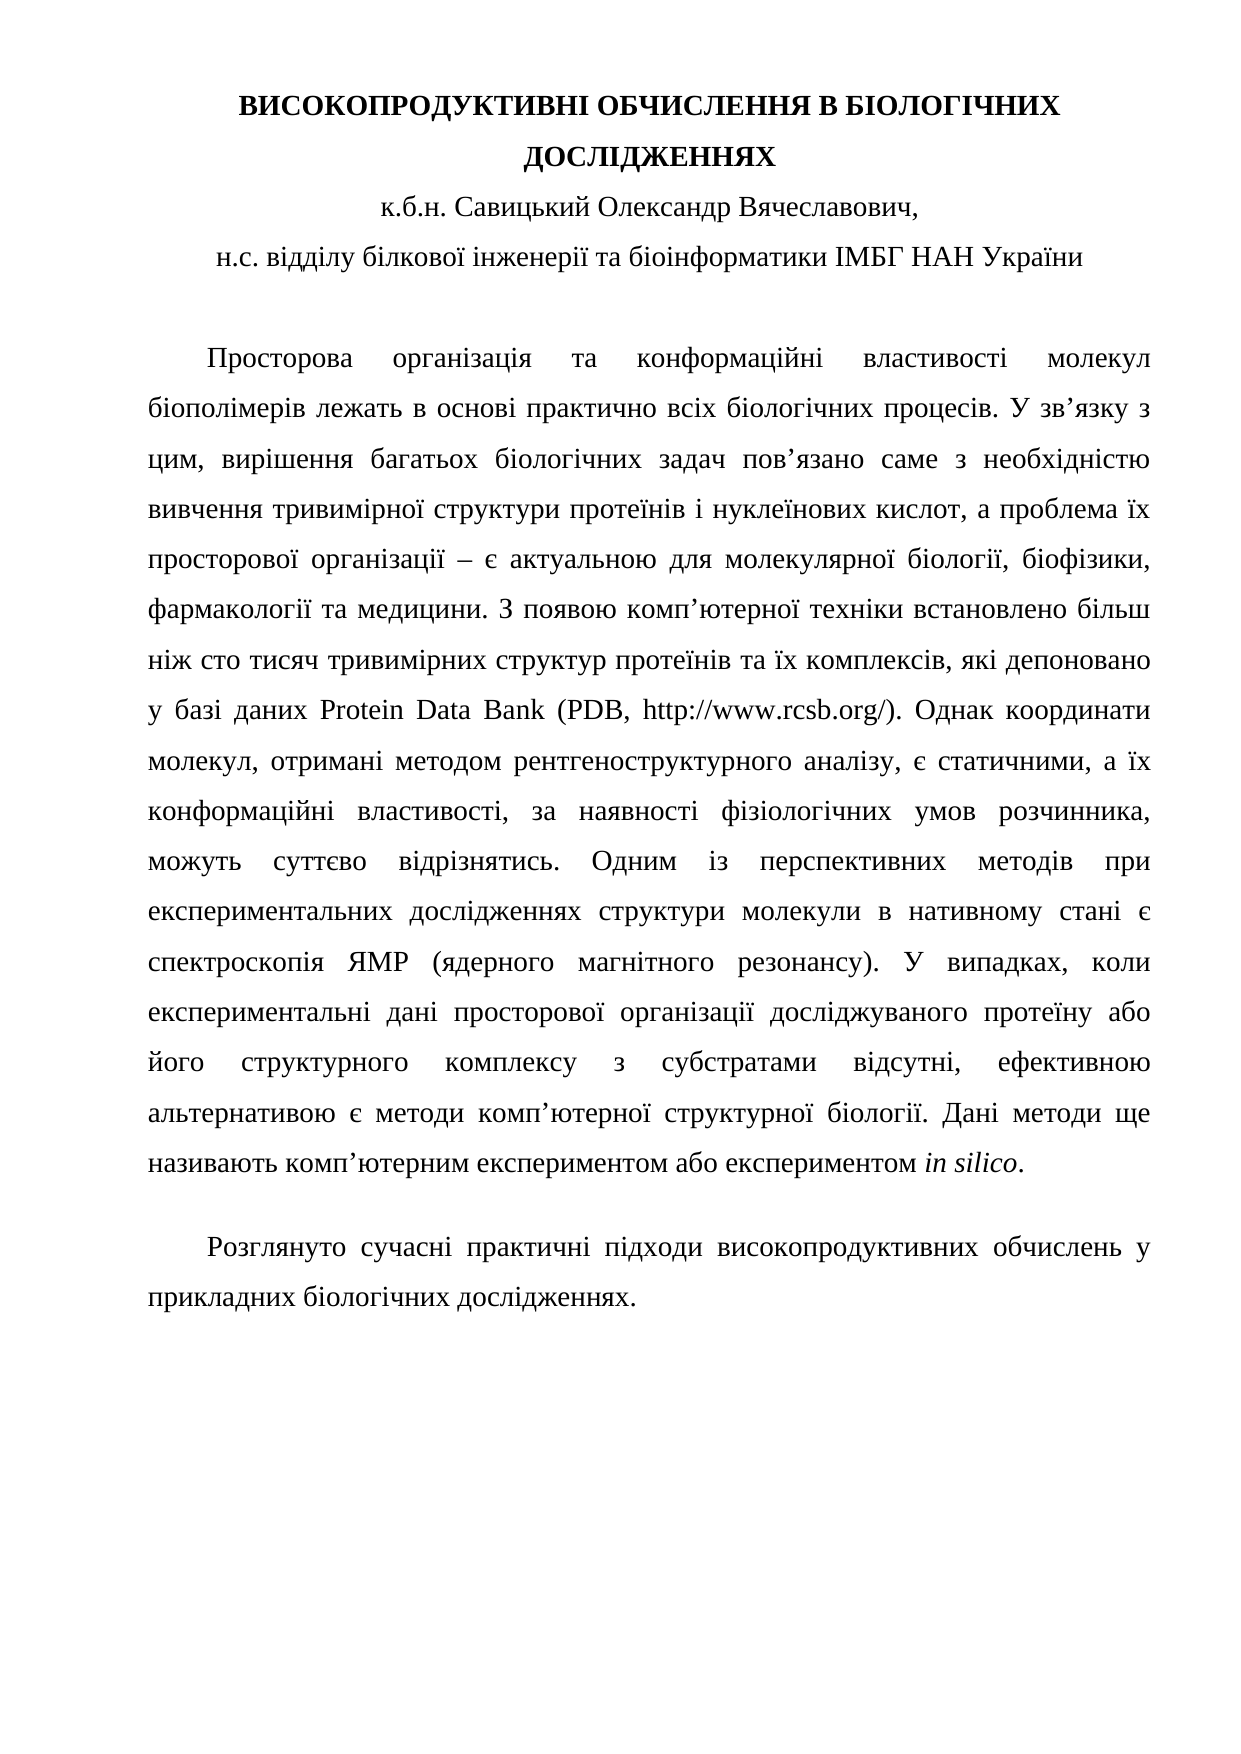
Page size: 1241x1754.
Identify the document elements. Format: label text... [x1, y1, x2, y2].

text Розглянуто сучасні практичні підходи високопродуктивних обчислень у прикладних біологічних дослідженнях. [148, 1229, 1152, 1313]
text н.с. відділу білкової інженерії та біоінформатики ІМБГ НАН України [148, 239, 1152, 273]
text ВИСОКОПРОДУКТИВНІ ОБЧИСЛЕННЯ В БІОЛОГІЧНИХ ДОСЛІДЖЕННЯХ [148, 88, 1152, 172]
text Просторова організація та конформаційні властивості молекул біополімерів лежать в основі практично всіх біологічних процесів. У зв’язку з цим, вирішення багатьох біологічних задач пов’язано саме з необхідністю вивчення тривимірної структури протеїнів і нуклеїнових кислот, а проблема їх просторової організації – є актуальною для молекулярної біології, біофізики, фармакології та медицини. З появою комп’ютерної техніки встановлено більш ніж сто тисяч тривимірних структур протеїнів та їх комплексів, які депоновано у базі даних Protein Data Bank (PDB, http://www.rcsb.org/). Однак координати молекул, отримані методом рентгеноструктурного аналізу, є статичними, а їх конформаційні властивості, за наявності фізіологічних умов розчинника, можуть суттєво відрізнятись. Одним із перспективних методів при експериментальних дослідженнях структури молекули в нативному стані є спектроскопія ЯМР (ядерного магнітного резонансу). У випадках, коли експериментальні дані просторової організації досліджуваного протеїну або його структурного комплексу з субстратами відсутні, ефективною альтернативою є методи комп’ютерної структурної біології. Дані методи ще називають комп’ютерним експериментом або експериментом in silico. [148, 340, 1152, 1179]
text к.б.н. Савицький Олександр Вячеславович, [148, 189, 1152, 223]
